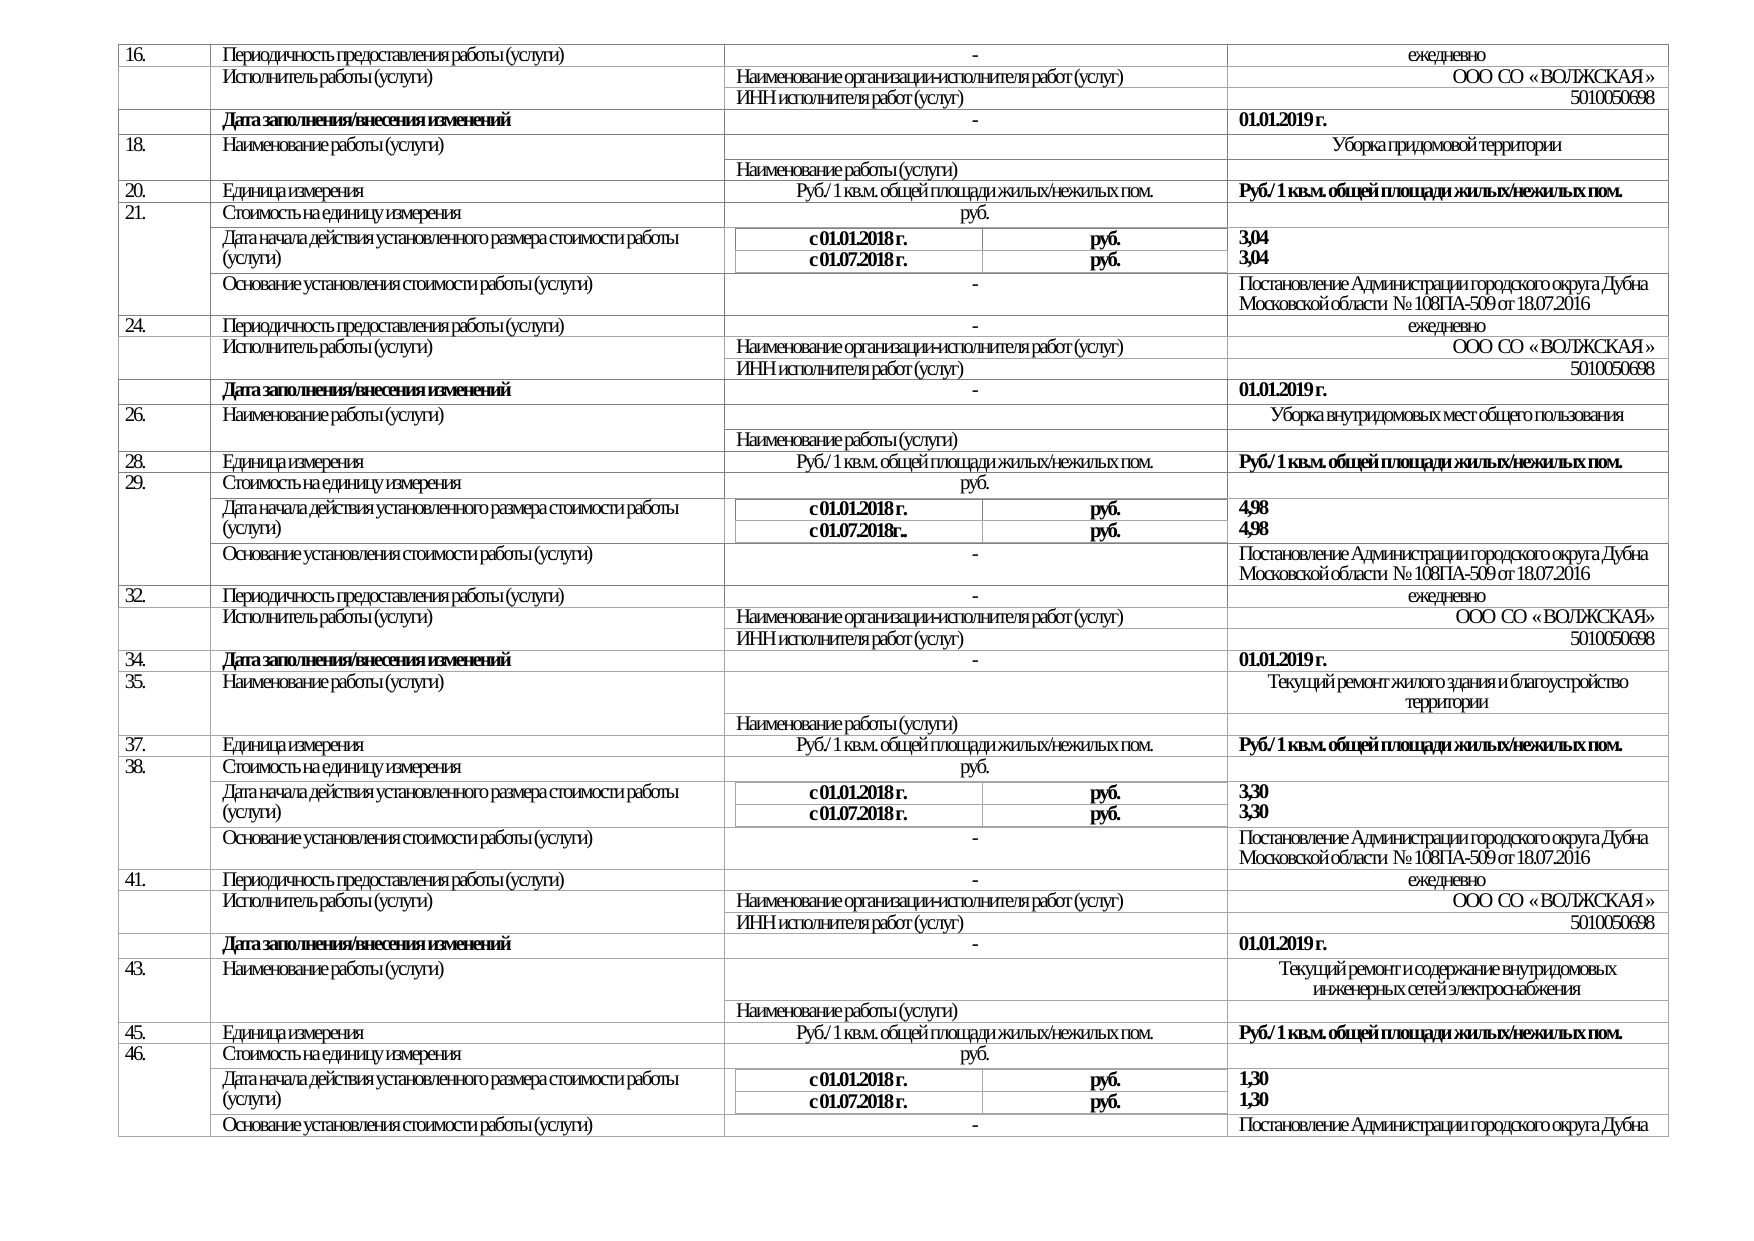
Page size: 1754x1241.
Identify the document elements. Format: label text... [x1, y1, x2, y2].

table_cell 1,30 1,30 [1228, 1069, 1668, 1114]
table_cell 5010050698 [1228, 629, 1668, 649]
table_cell [119, 757, 210, 869]
table_cell [736, 783, 982, 804]
table_cell - [725, 828, 1227, 869]
table_cell 3,30 3,30 [1228, 782, 1668, 827]
table_cell Стоимость на единицу измерения [211, 757, 724, 781]
table_cell Исполнитель работы (услуги) [211, 337, 724, 379]
table_cell 4,98 4,98 [1228, 499, 1668, 543]
table_cell [1228, 430, 1668, 451]
table_cell [736, 521, 982, 542]
table_cell Наименование работы (услуги) [725, 714, 1227, 734]
table_cell [725, 135, 1227, 159]
table_cell 01.01.2019 г. [1228, 380, 1668, 404]
table_cell [736, 1070, 982, 1091]
table_cell [1228, 160, 1668, 180]
table_cell ИНН исполнителя работ (услуг) [725, 359, 1227, 379]
table_cell Стоимость на единицу измерения [211, 1044, 724, 1068]
table_cell - [725, 870, 1227, 890]
table_cell Постановление Администрации городского округа Дубна Московской области № 108ПА-509 от 18.07.2016 [1228, 274, 1668, 315]
table_cell - [725, 380, 1227, 404]
table_cell Дата начала действия установленного размера стоимости работы (услуги) [211, 782, 724, 827]
table_cell [983, 500, 1227, 520]
table_cell Наименование организации-исполнителя работ (услуг) [725, 67, 1227, 87]
table_cell [983, 251, 1227, 272]
table_cell Наименование работы (услуги) [211, 959, 724, 1022]
table_cell Единица измерения [211, 736, 724, 756]
table_cell ООО СО « ВОЛЖСКАЯ » [1228, 337, 1668, 358]
table_cell [119, 651, 210, 671]
table_cell [1228, 1044, 1668, 1068]
table_cell Единица измерения [211, 1023, 724, 1043]
table_cell [736, 1092, 982, 1113]
table_cell [983, 229, 1227, 250]
table_cell Дата заполнения/внесения изменений [211, 934, 724, 958]
table_cell [119, 1044, 210, 1136]
table_cell Наименование работы (услуги) [725, 1001, 1227, 1022]
table_cell Постановление Администрации городского округа Дубна Московской области № 108ПА-509 от 18.07.2016 [1228, 828, 1668, 869]
table_cell - [725, 651, 1227, 671]
table_cell - [725, 274, 1227, 315]
table_cell [725, 672, 1227, 713]
table_cell - [725, 1115, 1227, 1136]
table_cell [119, 337, 210, 379]
table_cell Постановление Администрации городского округа Дубна Московской области № 108ПА-509 от 18.07.2016 [1228, 544, 1668, 585]
table_cell [1228, 757, 1668, 781]
table_cell [725, 499, 735, 543]
table_cell [983, 521, 1227, 542]
table_cell [1228, 473, 1668, 497]
table_cell [119, 586, 210, 607]
table_cell [119, 45, 210, 66]
table_cell Руб./ 1 кв.м. общей площади жилых/нежилых пом. [725, 736, 1227, 756]
table_cell Основание установления стоимости работы (услуги) [211, 544, 724, 585]
table_cell [725, 959, 1227, 1000]
table_cell Руб./ 1 кв.м. общей площади жилых/нежилых пом. [725, 181, 1227, 202]
table_cell [119, 959, 210, 1022]
table_cell [1228, 1001, 1668, 1022]
table_cell руб. [725, 757, 1227, 781]
table_cell - [725, 934, 1227, 958]
table_cell Стоимость на единицу измерения [211, 473, 724, 497]
table_cell Текущий ремонт жилого здания и благоустройство территории [1228, 672, 1668, 713]
table_cell [736, 229, 982, 250]
table_cell Периодичность предоставления работы (услуги) [211, 870, 724, 890]
table_cell Руб./ 1 кв.м. общей площади жилых/нежилых пом. [725, 452, 1227, 472]
table_cell Уборка внутридомовых мест общего пользования [1228, 405, 1668, 429]
table_cell 01.01.2019 г. [1228, 110, 1668, 134]
table_cell 01.01.2019 г. [1228, 934, 1668, 958]
table_cell 3,04 3,04 [1228, 228, 1668, 273]
table_cell 01.01.2019 г. [1228, 651, 1668, 671]
table_cell Наименование работы (услуги) [725, 160, 1227, 180]
table_cell - [725, 544, 1227, 585]
table_cell [119, 934, 210, 958]
table_cell руб. [725, 1044, 1227, 1068]
table_cell [119, 181, 210, 202]
table_cell руб. [725, 203, 1227, 227]
table_cell [119, 473, 210, 585]
table_cell [1228, 714, 1668, 734]
table_cell [119, 891, 210, 933]
table_cell Наименование организации-исполнителя работ (услуг) [725, 337, 1227, 358]
table_cell ежедневно [1228, 586, 1668, 607]
table_cell Исполнитель работы (услуги) [211, 891, 724, 933]
table_cell Руб./ 1 кв.м. общей площади жилых/нежилых пом. [1228, 181, 1668, 202]
table_cell ИНН исполнителя работ (услуг) [725, 629, 1227, 649]
table_cell ИНН исполнителя работ (услуг) [725, 913, 1227, 933]
table_cell [119, 672, 210, 734]
table_cell Дата заполнения/внесения изменений [211, 380, 724, 404]
table_cell [983, 783, 1227, 804]
table_cell Наименование работы (услуги) [211, 672, 724, 734]
table_cell [725, 228, 735, 273]
table_cell [119, 316, 210, 336]
table_cell Дата заполнения/внесения изменений [211, 651, 724, 671]
table_cell 5010050698 [1228, 359, 1668, 379]
table_cell [119, 1023, 210, 1043]
table_cell Основание установления стоимости работы (услуги) [211, 828, 724, 869]
table_cell ежедневно [1228, 45, 1668, 66]
table_cell [725, 1069, 735, 1114]
table_cell [119, 405, 210, 451]
table_cell - [725, 110, 1227, 134]
table_cell руб. [725, 473, 1227, 497]
table_cell Дата начала действия установленного размера стоимости работы (услуги) [211, 228, 724, 273]
table_cell [725, 782, 735, 827]
table_cell [119, 135, 210, 180]
table_cell ежедневно [1228, 316, 1668, 336]
table_cell 5010050698 [1228, 88, 1668, 109]
table_cell ООО СО « ВОЛЖСКАЯ » [1228, 891, 1668, 912]
table_cell ООО СО « ВОЛЖСКАЯ» [1228, 608, 1668, 628]
table_cell [983, 1092, 1227, 1113]
table_cell [119, 608, 210, 649]
table_cell Периодичность предоставления работы (услуги) [211, 586, 724, 607]
table_cell Наименование работы (услуги) [725, 430, 1227, 451]
table_cell Основание установления стоимости работы (услуги) [211, 274, 724, 315]
table_cell Дата начала действия установленного размера стоимости работы (услуги) [211, 1069, 724, 1114]
table_cell [736, 500, 982, 520]
table_cell Уборка придомовой территории [1228, 135, 1668, 159]
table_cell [1228, 1115, 1668, 1136]
table_cell [119, 870, 210, 890]
table_cell [983, 805, 1227, 826]
table_cell ежедневно [1228, 870, 1668, 890]
table_cell Периодичность предоставления работы (услуги) [211, 45, 724, 66]
table_cell Наименование работы (услуги) [211, 405, 724, 451]
table_cell Наименование организации-исполнителя работ (услуг) [725, 608, 1227, 628]
table_cell [119, 110, 210, 134]
table_cell 5010050698 [1228, 913, 1668, 933]
table_cell [736, 251, 982, 272]
table_cell Руб./ 1 кв.м. общей площади жилых/нежилых пом. [1228, 1023, 1668, 1043]
table_cell [725, 405, 1227, 429]
table_cell - [725, 586, 1227, 607]
table_cell Дата заполнения/внесения изменений [211, 110, 724, 134]
table_cell Руб./ 1 кв.м. общей площади жилых/нежилых пом. [1228, 452, 1668, 472]
table_cell - [725, 316, 1227, 336]
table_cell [211, 1115, 724, 1136]
table_cell Стоимость на единицу измерения [211, 203, 724, 227]
table_cell ИНН исполнителя работ (услуг) [725, 88, 1227, 109]
table_cell Наименование организации-исполнителя работ (услуг) [725, 891, 1227, 912]
table_cell Дата начала действия установленного размера стоимости работы (услуги) [211, 499, 724, 543]
table_cell Исполнитель работы (услуги) [211, 67, 724, 109]
table_cell [119, 736, 210, 756]
table_cell Руб./ 1 кв.м. общей площади жилых/нежилых пом. [725, 1023, 1227, 1043]
table_cell Единица измерения [211, 181, 724, 202]
table_cell [119, 380, 210, 404]
table_cell - [725, 45, 1227, 66]
table_cell [119, 452, 210, 472]
table_cell ООО СО « ВОЛЖСКАЯ » [1228, 67, 1668, 87]
table_cell [119, 67, 210, 109]
table_cell Единица измерения [211, 452, 724, 472]
table_cell [736, 805, 982, 826]
table_cell Периодичность предоставления работы (услуги) [211, 316, 724, 336]
table_cell [119, 203, 210, 315]
table_cell [1228, 203, 1668, 227]
table_cell Текущий ремонт и содержание внутридомовых инженерных сетей электроснабжения [1228, 959, 1668, 1000]
table_cell Исполнитель работы (услуги) [211, 608, 724, 649]
table_cell [983, 1070, 1227, 1091]
table_cell Руб./ 1 кв.м. общей площади жилых/нежилых пом. [1228, 736, 1668, 756]
table_cell Наименование работы (услуги) [211, 135, 724, 180]
